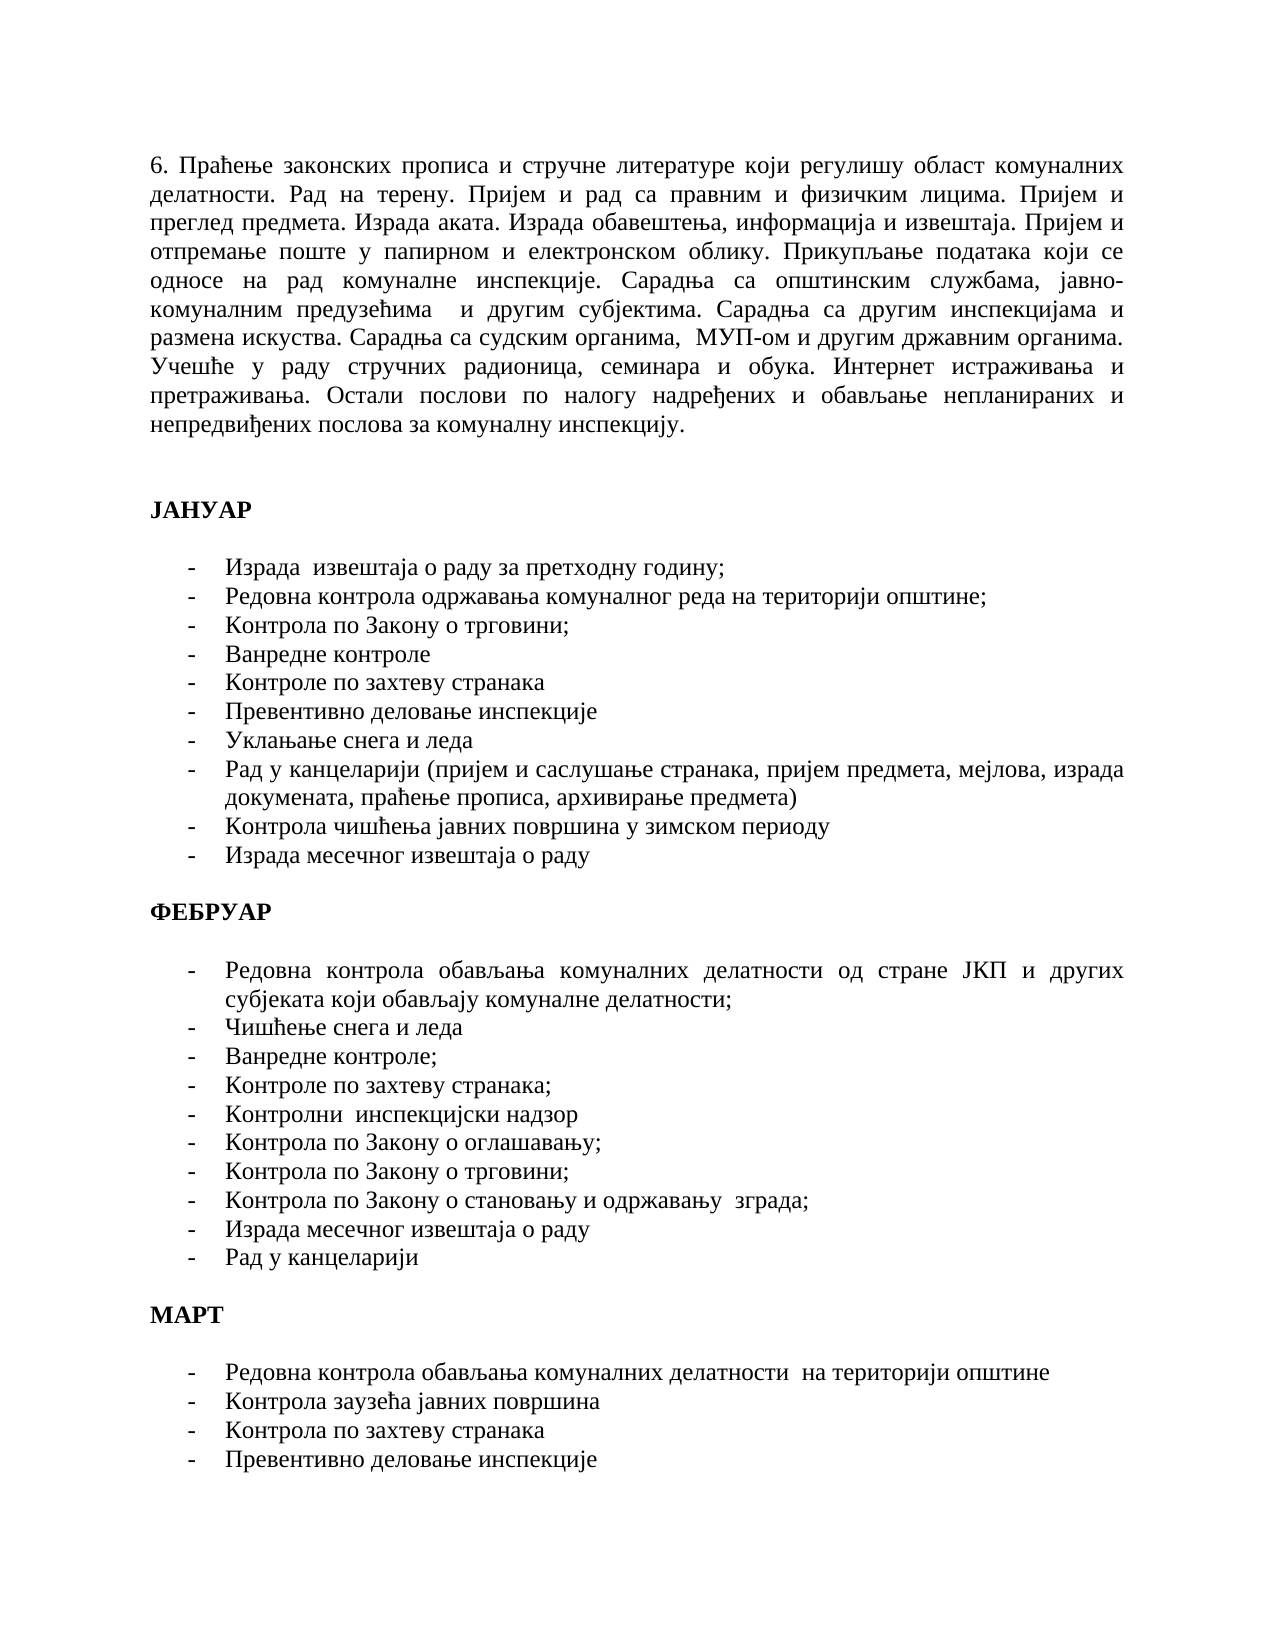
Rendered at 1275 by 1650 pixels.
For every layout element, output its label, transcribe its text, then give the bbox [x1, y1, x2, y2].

list Ванредне контроле; [187, 1041, 1125, 1070]
list Израда извештаја о раду за претходну годину; [187, 552, 1125, 581]
text 6. Праћење законских прописа и стручне литературе који регулишу област комуналних делатности. Рад на терену. Пријем и рад са прaвним и физичким лицима. Пријем и преглед предмета. Израда аката. Израда обавештења, информација и извештаја. Пријем и отпремање поште у папирном и електронском облику. Прикупљање података који се односе на рад комуналне инспекције. Сарадња са општинским службама, јавно-комуналним предузећима и другим субјектима. Сарадња са другим инспекцијама и размена искуства. Сарадња са судским органима, МУП-ом и другим државним органима. Учешће у раду стручних радионица, семинара и обука. Интернет истраживања и претраживања. Остали послови по налогу надређених и обављање непланираних и непредвиђених послова за комуналну инспекцију. [150, 150, 1125, 437]
list Превентивно деловање инспекције [187, 1444, 1125, 1472]
list Контрола чишћења јавних површина у зимском периоду [187, 811, 1125, 840]
list Рад у канцеларији [187, 1242, 1125, 1271]
list Контрола заузећа јавних површина [187, 1386, 1125, 1415]
list Контрола по захтеву странака [187, 1415, 1125, 1444]
text МАРТ [150, 1300, 1125, 1329]
list Контролни инспекцијски надзор [187, 1099, 1125, 1127]
list Контроле по захтеву странака [187, 667, 1125, 696]
list Контроле по захтеву странака; [187, 1070, 1125, 1099]
text ЈАНУАР [150, 495, 1125, 524]
list Редовна контрола обављања комуналних делатности од стране ЈКП и других субјеката који обављају комуналне делатности; [187, 955, 1125, 1012]
list Редовна контрола обављања комуналних делатности на територији општине [187, 1357, 1125, 1386]
list Контрола по Закону о трговини; [187, 610, 1125, 639]
list Рад у канцеларији (пријем и саслушање странака, пријем предмета, мејлова, израда докумената, праћење прописа, архивирање предмета) [187, 754, 1125, 811]
list Израда месечног извештаја о раду [187, 1214, 1125, 1242]
list Редовна контрола одржавања комуналног реда на територији општине; [187, 581, 1125, 610]
text ФЕБРУАР [150, 897, 1125, 926]
list Контрола по Закону о трговини; [187, 1156, 1125, 1185]
list Превентивно деловање инспекције [187, 696, 1125, 725]
list Ванредне контроле [187, 639, 1125, 667]
list Контрола по Закону о становању и одржавању зграда; [187, 1185, 1125, 1214]
list Израда месечног извештаја о раду [187, 840, 1125, 869]
list Уклањање снега и леда [187, 725, 1125, 754]
list Чишћење снега и леда [187, 1012, 1125, 1041]
list Контрола по Закону о оглашавању; [187, 1127, 1125, 1156]
